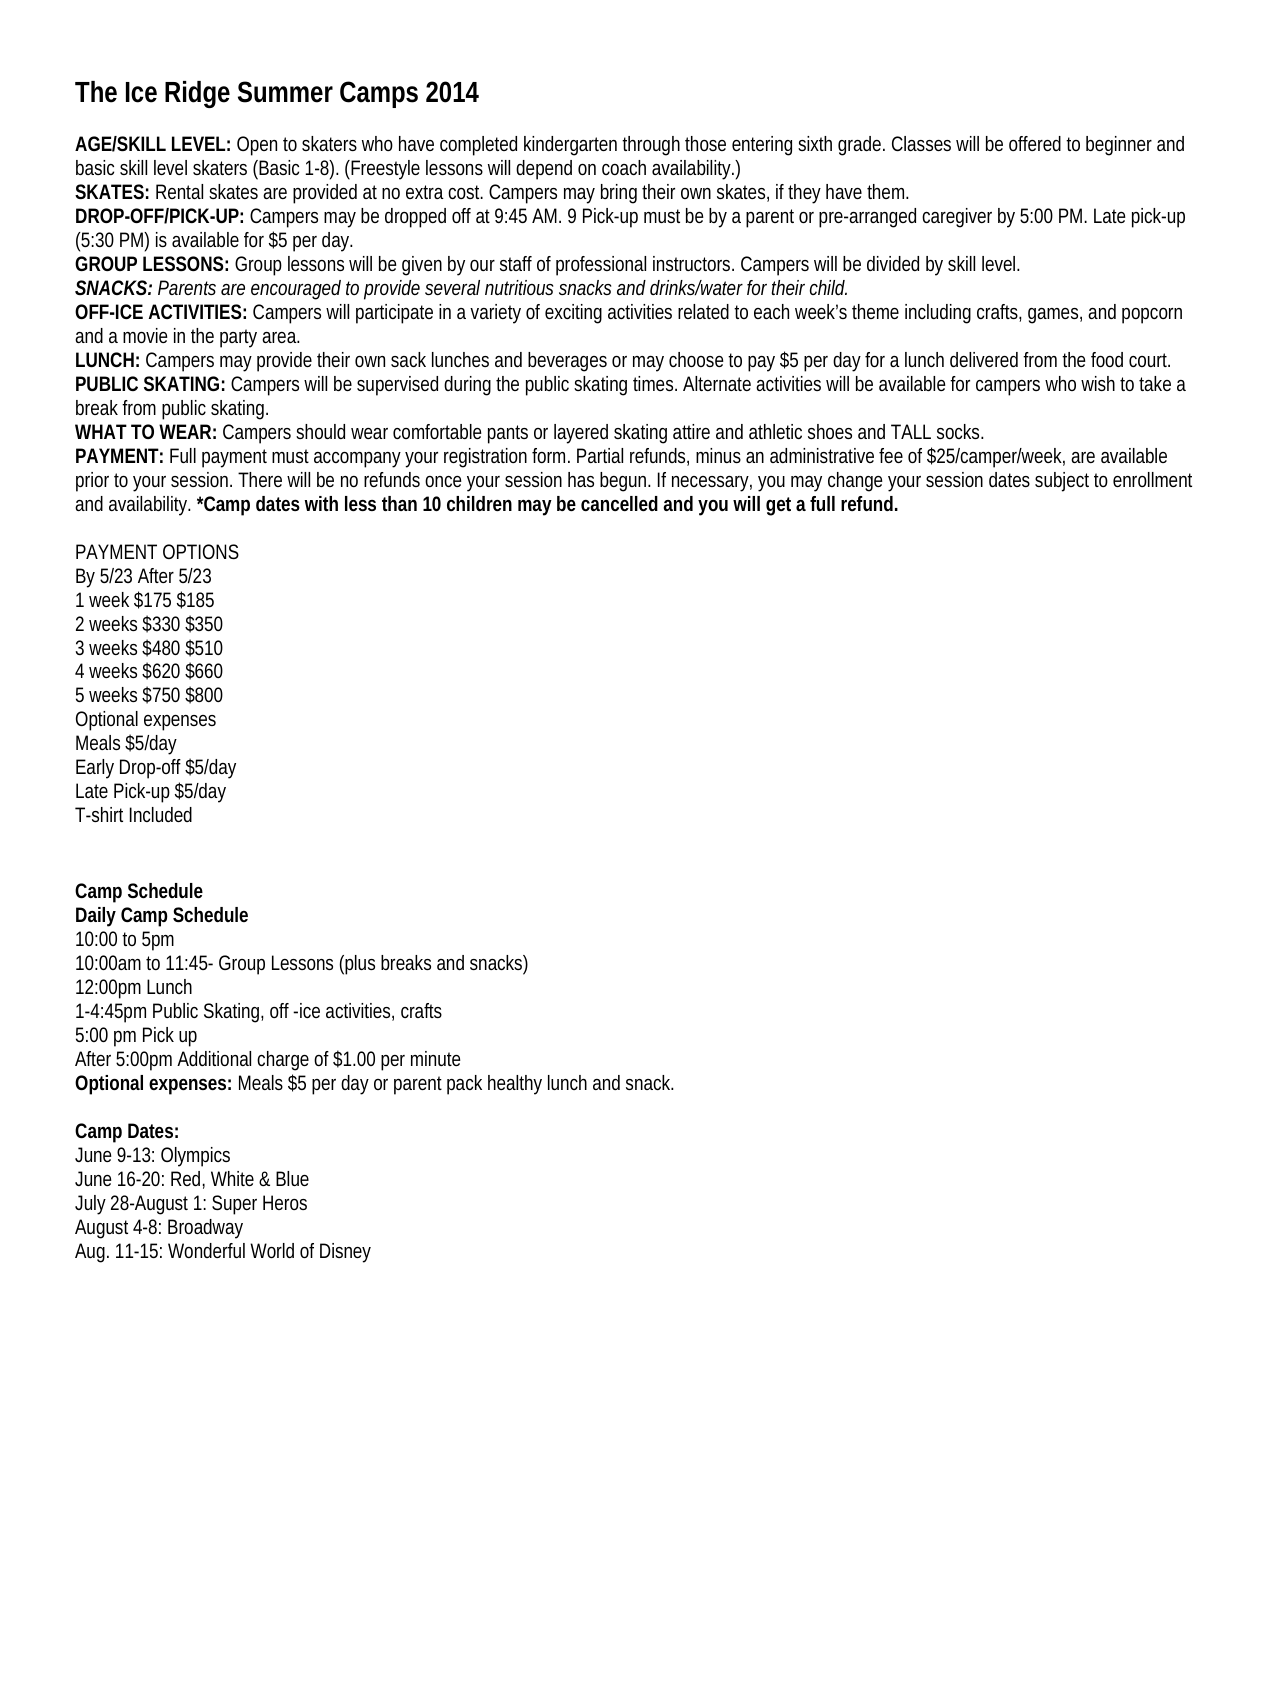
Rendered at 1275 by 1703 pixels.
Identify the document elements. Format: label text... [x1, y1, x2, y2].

text Camp Dates: [75, 1119, 1200, 1143]
text LUNCH: Campers may provide their own sack lunches and beverages or may choose to pay $5 per day for a lunch delivered from the food court. [75, 348, 1200, 372]
text 1 week $175 $185 [75, 588, 1200, 612]
text Aug. 11-15: Wonderful World of Disney [75, 1238, 1200, 1262]
text DROP-OFF/PICK-UP: Campers may be dropped off at 9:45 AM. 9 Pick-up must be by a parent or pre-arranged caregiver by 5:00 PM. Late pick-up (5:30 PM) is available for $5 per day. [75, 204, 1200, 252]
text 5 weeks $750 $800 [75, 683, 1200, 707]
text SKATES: Rental skates are provided at no extra cost. Campers may bring their own skates, if they have them. [75, 180, 1200, 204]
text Daily Camp Schedule 10:00 to 5pm 10:00am to 11:45- Group Lessons (plus breaks and snacks) 12:00pm Lunch 1-4:45pm Public Skating, off -ice activities, crafts 5:00 pm Pick up After 5:00pm Additional charge of $1.00 per minute Optional expenses: Meals $5 per day or parent pack healthy lunch and snack. [75, 903, 1200, 1095]
text June 16-20: Red, White & Blue [75, 1167, 1200, 1191]
text Early Drop-off $5/day [75, 755, 1200, 779]
text SNACKS: Parents are encouraged to provide several nutritious snacks and drinks/water for their child. [75, 276, 1200, 300]
text 2 weeks $330 $350 [75, 612, 1200, 636]
text T-shirt Included [75, 803, 1200, 827]
text PAYMENT: Full payment must accompany your registration form. Partial refunds, minus an administrative fee of $25/camper/week, are available prior to your session. There will be no refunds once your session has begun. If necessary, you may change your session dates subject to enrollment and availability. *Camp dates with less than 10 children may be cancelled and you will get a full refund. [75, 444, 1200, 516]
text By 5/23 After 5/23 [75, 564, 1200, 588]
text AGE/SKILL LEVEL: Open to skaters who have completed kindergarten through those entering sixth grade. Classes will be offered to beginner and basic skill level skaters (Basic 1-8). (Freestyle lessons will depend on coach availability.) [75, 132, 1200, 180]
text Meals $5/day [75, 731, 1200, 755]
text The Ice Ridge Summer Camps 2014 [75, 75, 1200, 108]
text PAYMENT OPTIONS [75, 540, 1200, 564]
text 3 weeks $480 $510 [75, 636, 1200, 659]
text Late Pick-up $5/day [75, 779, 1200, 803]
text July 28-August 1: Super Heros [75, 1191, 1200, 1214]
text PUBLIC SKATING: Campers will be supervised during the public skating times. Alternate activities will be available for campers who wish to take a break from public skating. [75, 372, 1200, 420]
text June 9-13: Olympics [75, 1143, 1200, 1167]
text WHAT TO WEAR: Campers should wear comfortable pants or layered skating attire and athletic shoes and TALL socks. [75, 420, 1200, 444]
text GROUP LESSONS: Group lessons will be given by our staff of professional instructors. Campers will be divided by skill level. [75, 252, 1200, 276]
text August 4-8: Broadway [75, 1214, 1200, 1238]
text Camp Schedule [75, 879, 1200, 903]
text OFF-ICE ACTIVITIES: Campers will participate in a variety of exciting activities related to each week’s theme including crafts, games, and popcorn and a movie in the party area. [75, 300, 1200, 348]
text 4 weeks $620 $660 [75, 659, 1200, 683]
text Optional expenses [75, 707, 1200, 731]
